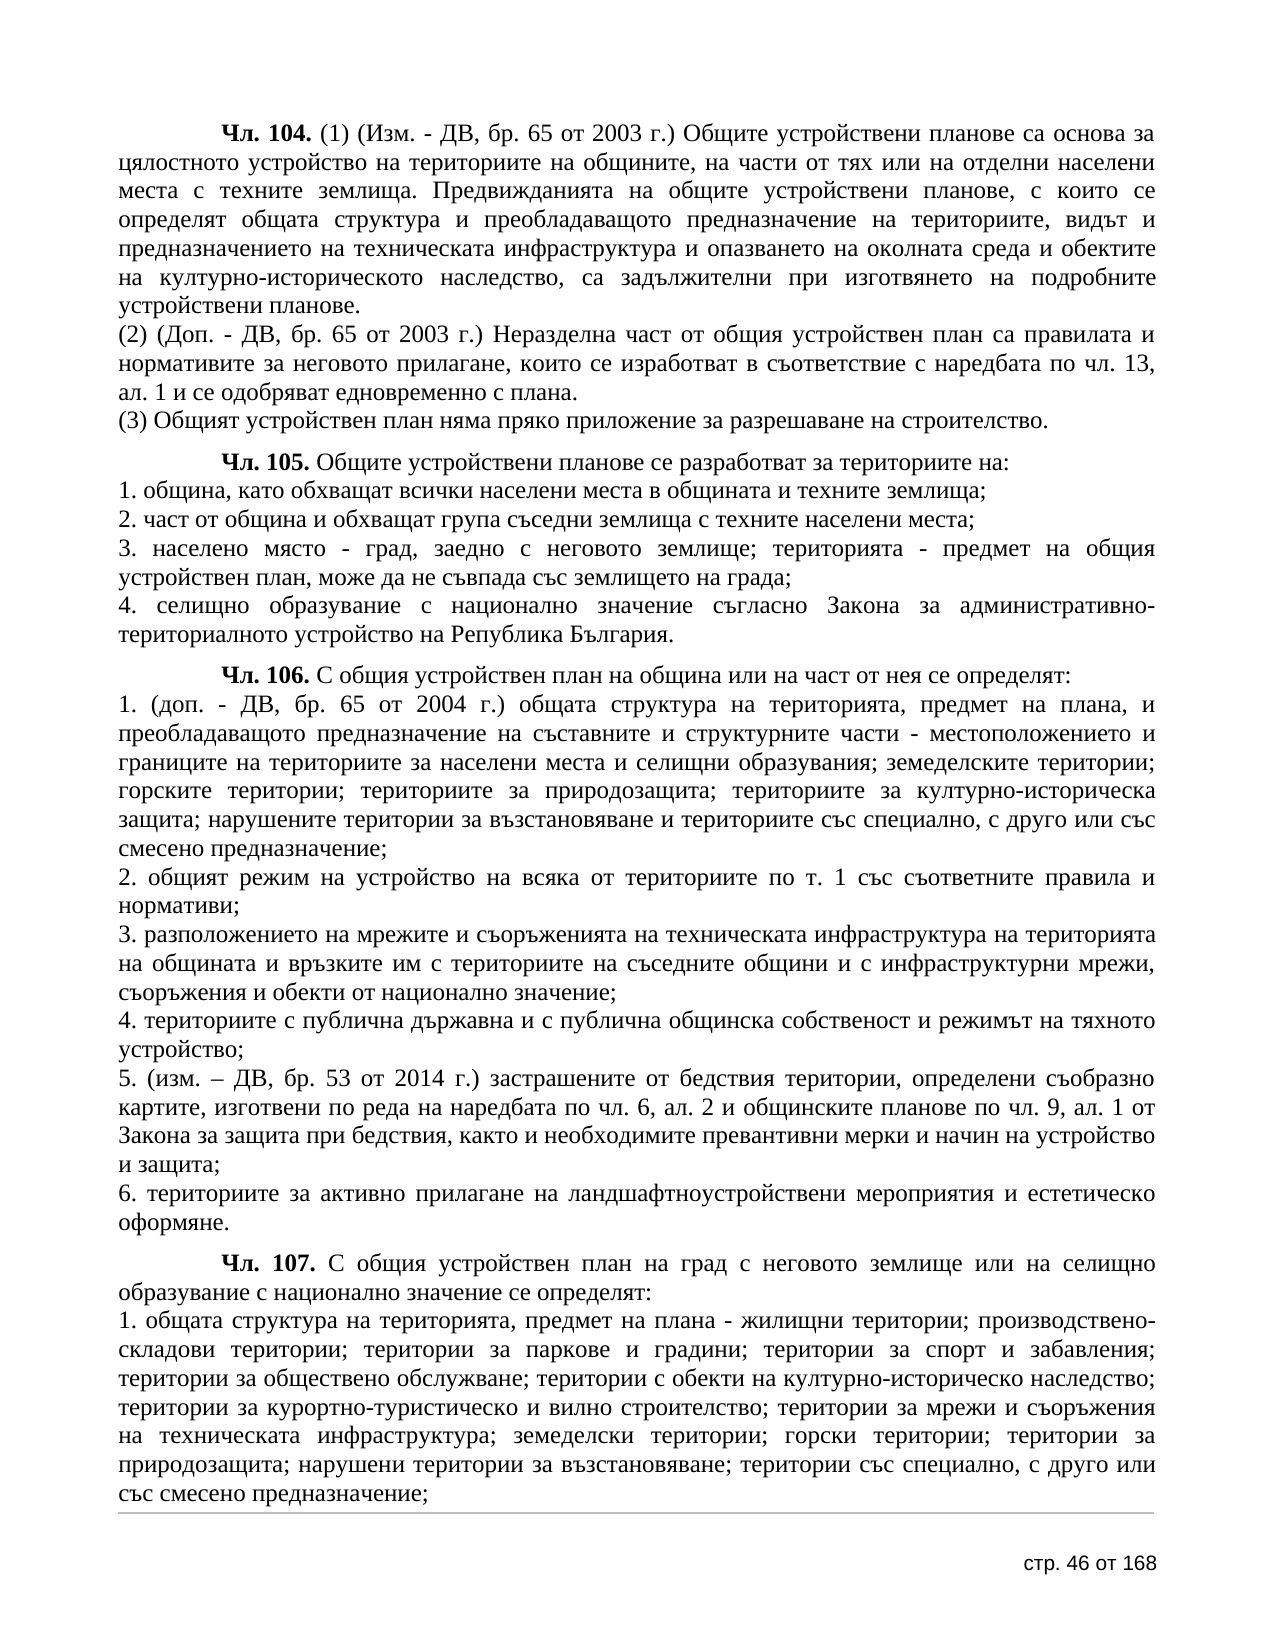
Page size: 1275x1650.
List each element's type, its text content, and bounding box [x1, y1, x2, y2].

text 1. общата структура на територията, предмет на плана - жилищни територии; производствено-складови територии; територии за паркове и градини; територии за спорт и забавления; територии за обществено обслужване; територии с обекти на културно-историческо наследство; територии за курортно-туристическо и вилно строителство; територии за мрежи и съоръжения на техническата инфраструктура; земеделски територии; горски територии; територии за природозащита; нарушени територии за възстановяване; територии със специално, с друго или със смесено предназначение; [118, 1306, 1157, 1507]
text Чл. 107. С общия устройствен план на град с неговото землище или на селищно образувание с национално значение се определят: [118, 1248, 1157, 1306]
text 1. (доп. - ДВ, бр. 65 от 2004 г.) общата структура на територията, предмет на плана, и преобладаващото предназначение на съставните и структурните части - местоположението и границите на териториите за населени места и селищни образувания; земеделските територии; горските територии; териториите за природозащита; териториите за културно-историческа защита; нарушените територии за възстановяване и териториите със специално, с друго или със смесено предназначение; [118, 689, 1157, 862]
text 1. община, като обхващат всички населени места в общината и техните землища; [118, 476, 1157, 504]
text Чл. 105. Общите устройствени планове се разработват за териториите на: [118, 447, 1157, 476]
text 3. населено място - град, заедно с неговото землище; територията - предмет на общия устройствен план, може да не съвпада със землището на града; [118, 533, 1157, 591]
text 6. териториите за активно прилагане на ландшафтноустройствени мероприятия и естетическо оформяне. [118, 1178, 1157, 1236]
text 2. общият режим на устройство на всяка от териториите по т. 1 със съответните правила и нормативи; [118, 862, 1157, 919]
text Чл. 104. (1) (Изм. - ДВ, бр. 65 от 2003 г.) Общите устройствени планове са основа за цялостното устройство на териториите на общините, на части от тях или на отделни населени места с техните землища. Предвижданията на общите устройствени планове, с които се определят общата структура и преобладаващото предназначение на териториите, видът и предназначението на техническата инфраструктура и опазването на околната среда и обектите на културно-историческото наследство, са задължителни при изготвянето на подробните устройствени планове. [118, 118, 1157, 319]
text 5. (изм. – ДВ, бр. 53 от 2014 г.) застрашените от бедствия територии, определени съобразно картите, изготвени по реда на наредбата по чл. 6, ал. 2 и общинските планове по чл. 9, ал. 1 от Закона за защита при бедствия, както и необходимите превантивни мерки и начин на устройство и защита; [118, 1063, 1157, 1178]
text (3) Общият устройствен план няма пряко приложение за разрешаване на строителство. [118, 406, 1157, 434]
text 4. селищно образувание с национално значение съгласно Закона за административно-териториалното устройство на Република България. [118, 591, 1157, 648]
text 4. териториите с публична държавна и с публична общинска собственост и режимът на тяхното устройство; [118, 1006, 1157, 1063]
text Чл. 106. С общия устройствен план на община или на част от нея се определят: [118, 661, 1157, 689]
text 2. част от община и обхващат група съседни землища с техните населени места; [118, 504, 1157, 533]
text (2) (Доп. - ДВ, бр. 65 от 2003 г.) Неразделна част от общия устройствен план са правилата и нормативите за неговото прилагане, които се изработват в съответствие с наредбата по чл. 13, ал. 1 и се одобряват едновременно с плана. [118, 319, 1157, 406]
text 3. разположението на мрежите и съоръженията на техническата инфраструктура на територията на общината и връзките им с териториите на съседните общини и с инфраструктурни мрежи, съоръжения и обекти от национално значение; [118, 919, 1157, 1006]
